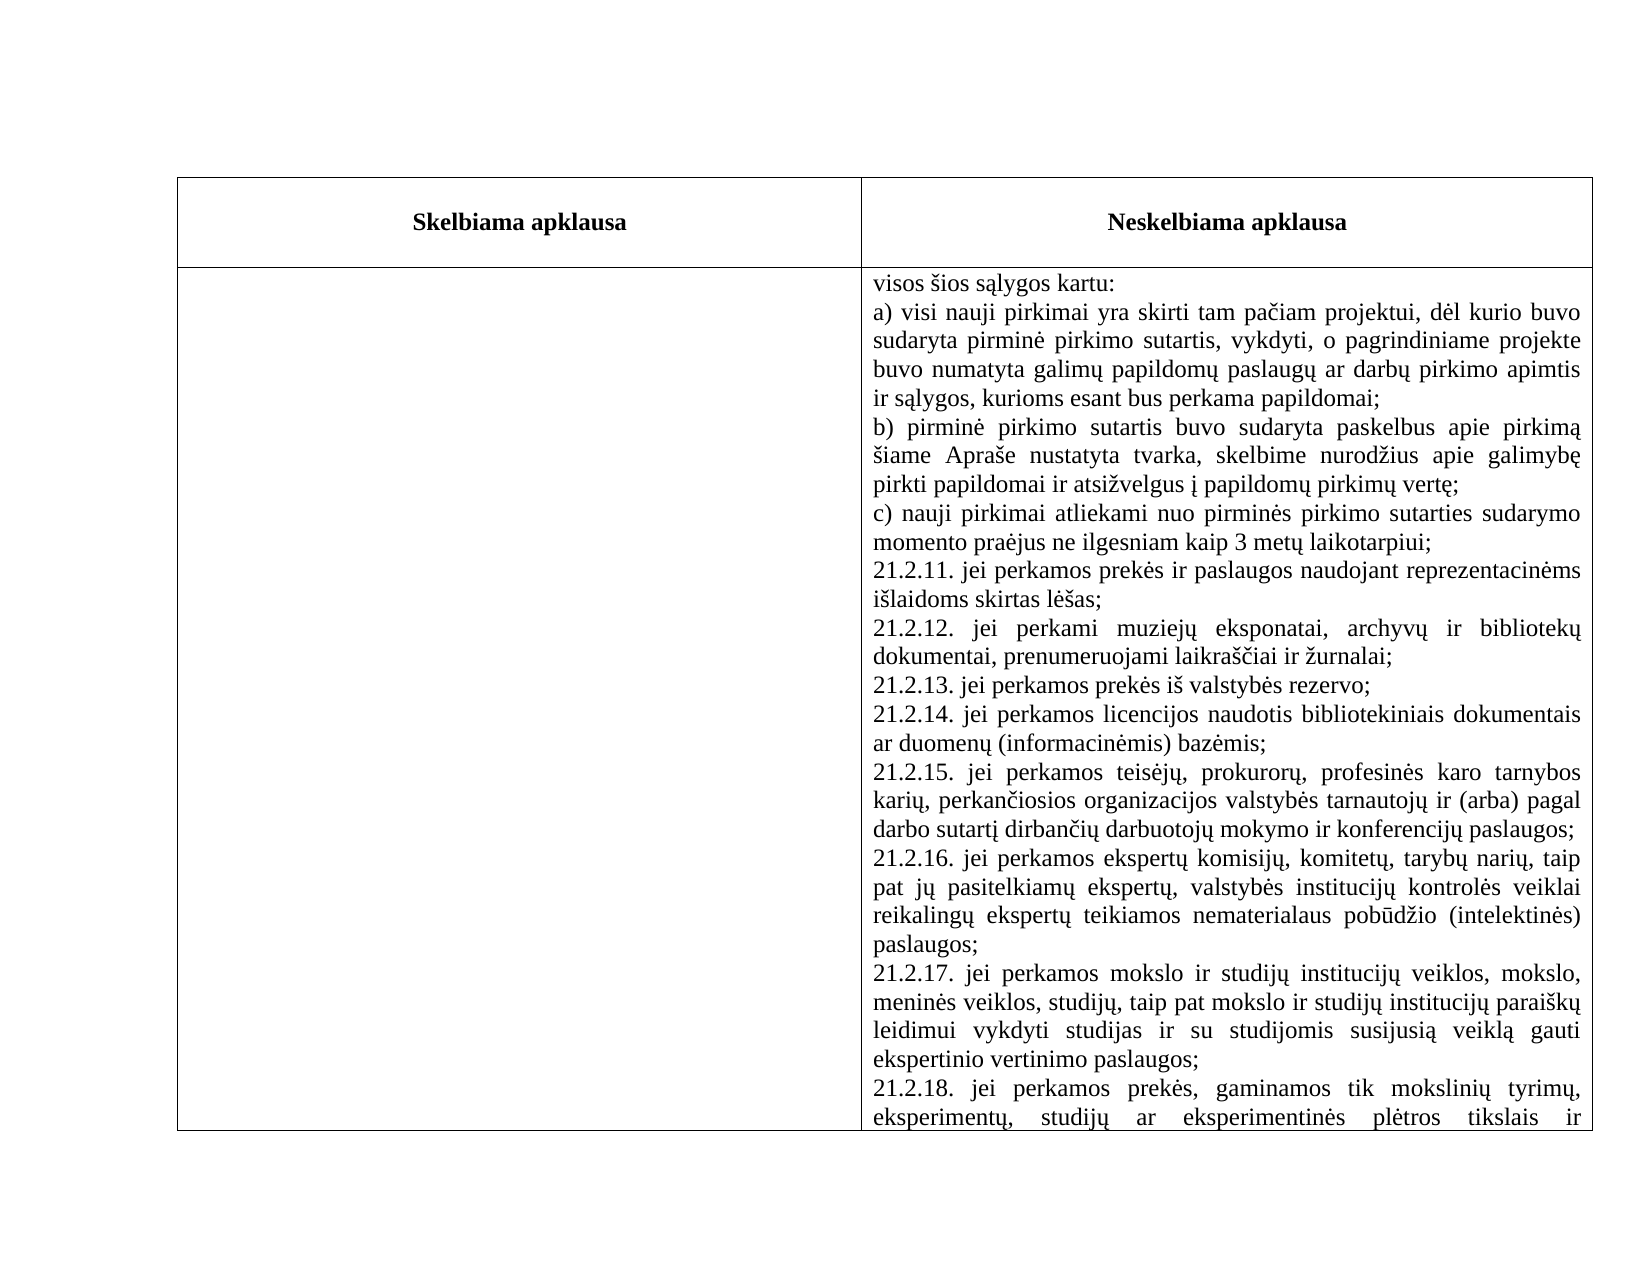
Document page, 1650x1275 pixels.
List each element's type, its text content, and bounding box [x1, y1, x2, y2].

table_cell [862, 268, 1592, 1130]
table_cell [178, 268, 861, 1130]
table_header Skelbiama apklausa [178, 178, 861, 267]
table_header Neskelbiama apklausa [862, 178, 1592, 267]
